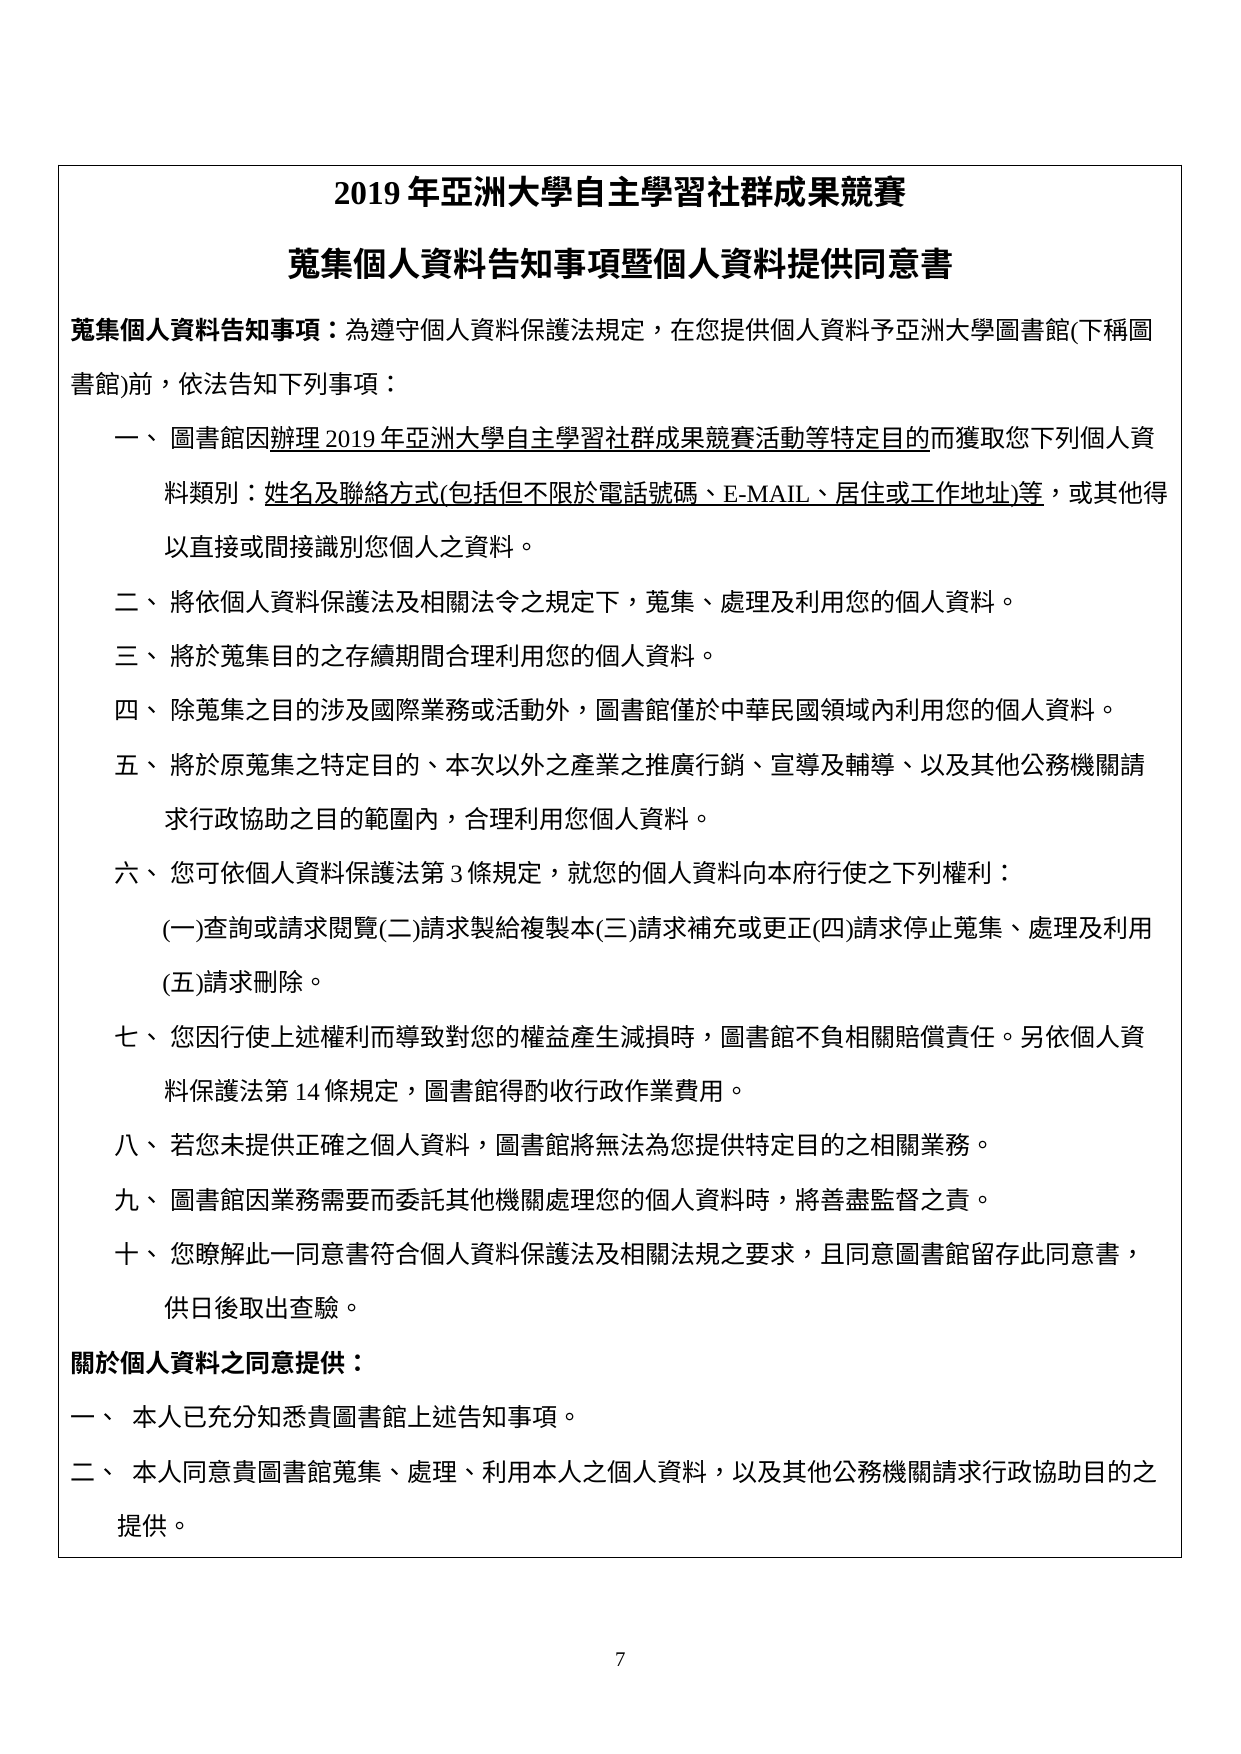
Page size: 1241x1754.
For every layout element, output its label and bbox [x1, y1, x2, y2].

table_header [59, 166, 1181, 1557]
